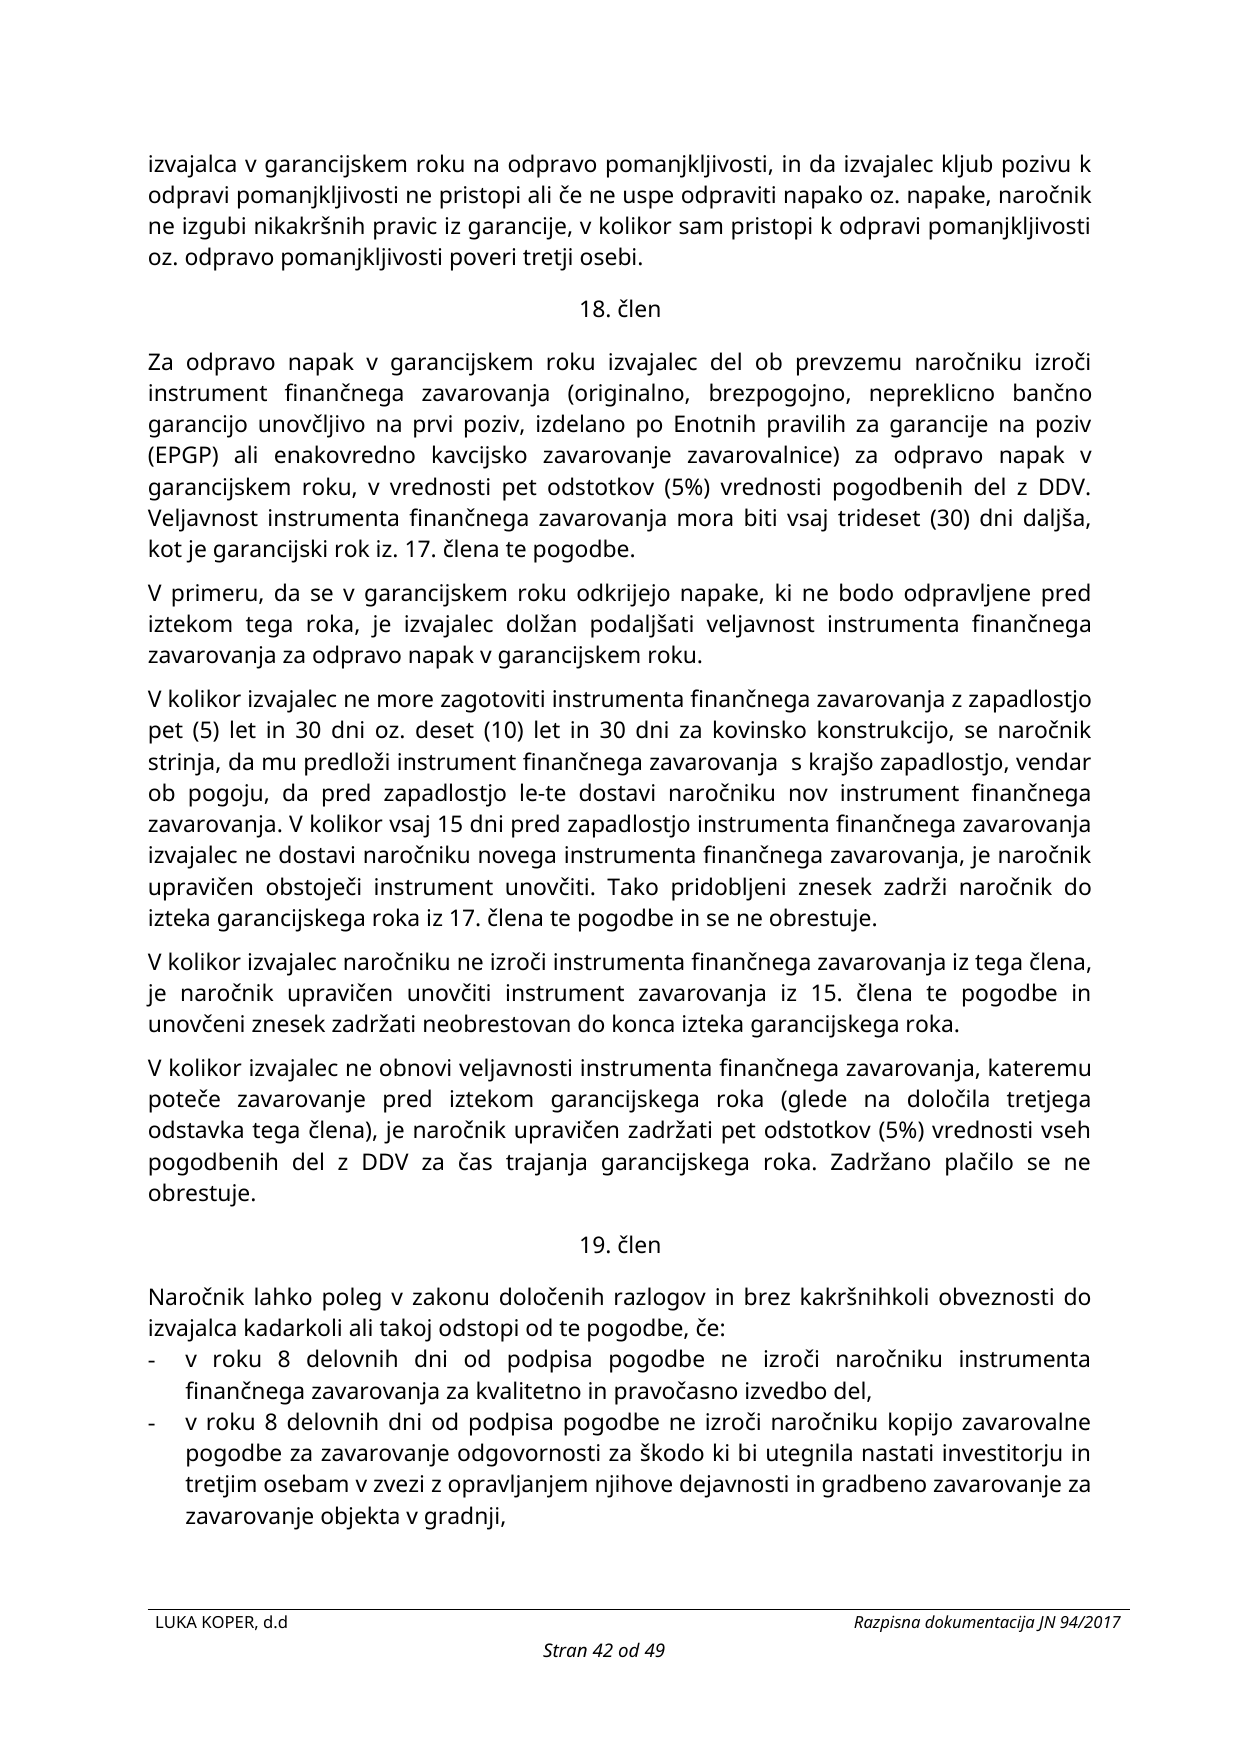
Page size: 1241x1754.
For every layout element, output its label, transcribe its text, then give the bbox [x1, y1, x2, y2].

text V kolikor izvajalec ne more zagotoviti instrumenta finančnega zavarovanja z zapadlostjo pet (5) let in 30 dni oz. deset (10) let in 30 dni za kovinsko konstrukcijo, se naročnik strinja, da mu predloži instrument finančnega zavarovanja s krajšo zapadlostjo, vendar ob pogoju, da pred zapadlostjo le-te dostavi naročniku nov instrument finančnega zavarovanja. V kolikor vsaj 15 dni pred zapadlostjo instrumenta finančnega zavarovanja izvajalec ne dostavi naročniku novega instrumenta finančnega zavarovanja, je naročnik upravičen obstoječi instrument unovčiti. Tako pridobljeni znesek zadrži naročnik do izteka garancijskega roka iz 17. člena te pogodbe in se ne obrestuje. [148, 683, 1093, 933]
list v roku 8 delovnih dni od podpisa pogodbe ne izroči naročniku kopijo zavarovalne pogodbe za zavarovanje odgovornosti za škodo ki bi utegnila nastati investitorju in tretjim osebam v zvezi z opravljanjem njihove dejavnosti in gradbeno zavarovanje za zavarovanje objekta v gradnji, [148, 1406, 1093, 1531]
text V kolikor izvajalec ne obnovi veljavnosti instrumenta finančnega zavarovanja, kateremu poteče zavarovanje pred iztekom garancijskega roka (glede na določila tretjega odstavka tega člena), je naročnik upravičen zadržati pet odstotkov (5%) vrednosti vseh pogodbenih del z DDV za čas trajanja garancijskega roka. Zadržano plačilo se ne obrestuje. [148, 1052, 1093, 1208]
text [148, 148, 1093, 273]
text 18. člen [148, 293, 1093, 325]
text V kolikor izvajalec naročniku ne izroči instrumenta finančnega zavarovanja iz tega člena, je naročnik upravičen unovčiti instrument zavarovanja iz 15. člena te pogodbe in unovčeni znesek zadržati neobrestovan do konca izteka garancijskega roka. [148, 946, 1093, 1039]
text Naročnik lahko poleg v zakonu določenih razlogov in brez kakršnihkoli obveznosti do izvajalca kadarkoli ali takoj odstopi od te pogodbe, če: [148, 1281, 1093, 1343]
text V primeru, da se v garancijskem roku odkrijejo napake, ki ne bodo odpravljene pred iztekom tega roka, je izvajalec dolžan podaljšati veljavnost instrumenta finančnega zavarovanja za odpravo napak v garancijskem roku. [148, 577, 1093, 671]
list v roku 8 delovnih dni od podpisa pogodbe ne izroči naročniku instrumenta finančnega zavarovanja za kvalitetno in pravočasno izvedbo del, [148, 1343, 1093, 1406]
text 19. člen [148, 1229, 1093, 1260]
text Za odpravo napak v garancijskem roku izvajalec del ob prevzemu naročniku izroči instrument finančnega zavarovanja (originalno, brezpogojno, nepreklicno bančno garancijo unovčljivo na prvi poziv, izdelano po Enotnih pravilih za garancije na poziv (EPGP) ali enakovredno kavcijsko zavarovanje zavarovalnice) za odpravo napak v garancijskem roku, v vrednosti pet odstotkov (5%) vrednosti pogodbenih del z DDV. Veljavnost instrumenta finančnega zavarovanja mora biti vsaj trideset (30) dni daljša, kot je garancijski rok iz. 17. člena te pogodbe. [148, 346, 1093, 564]
